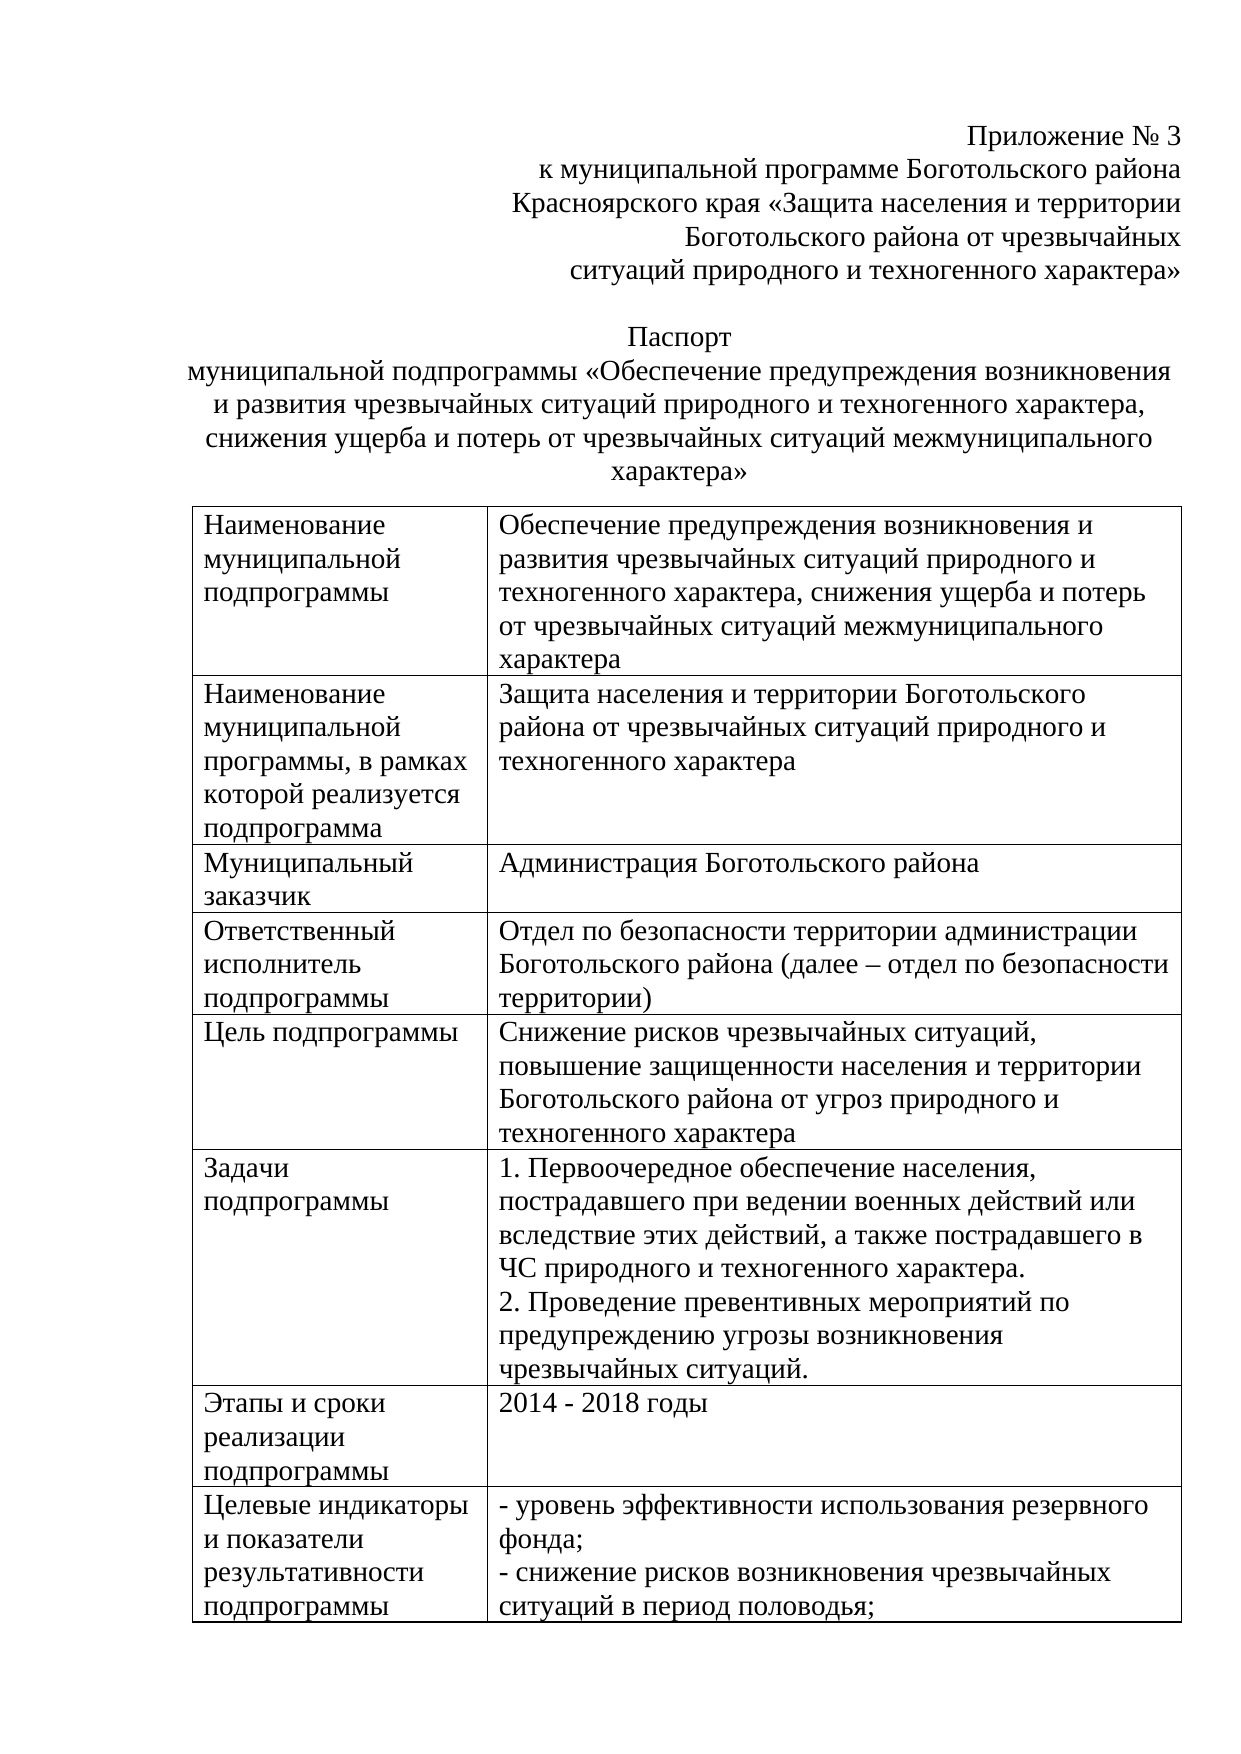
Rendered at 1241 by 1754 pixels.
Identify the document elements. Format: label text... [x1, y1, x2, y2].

table_cell Ответственный исполнитель подпрограммы [193, 913, 487, 1013]
table_cell Отдел по безопасности территории администрации Боготольского района (далее – отдел по безопасности территории) [488, 913, 1181, 1013]
text ситуаций природного и техногенного характера» [202, 252, 1181, 286]
table_cell Этапы и сроки реализации подпрограммы [193, 1386, 487, 1486]
table_header Обеспечение предупреждения возникновения и развития чрезвычайных ситуаций природного и техногенного характера, снижения ущерба и потерь от чрезвычайных ситуаций межмуниципального характера [488, 507, 1181, 675]
table_cell Задачи подпрограммы [193, 1150, 487, 1384]
table_cell Цель подпрограммы [193, 1015, 487, 1149]
table_cell Снижение рисков чрезвычайных ситуаций, повышение защищенности населения и территории Боготольского района от угроз природного и техногенного характера [488, 1015, 1181, 1149]
text Красноярского края «Защита населения и территории [202, 185, 1181, 219]
text Боготольского района от чрезвычайных [202, 219, 1181, 252]
table_cell 1. Первоочередное обеспечение населения, пострадавшего при ведении военных действий или вследствие этих действий, а также пострадавшего в ЧС природного и техногенного характера. 2. Проведение превентивных мероприятий по предупреждению угрозы возникновения чрезвычайных ситуаций. [488, 1150, 1181, 1384]
text Паспорт [177, 319, 1181, 353]
table_cell Защита населения и территории Боготольского района от чрезвычайных ситуаций природного и техногенного характера [488, 676, 1181, 844]
text муниципальной подпрограммы «Обеспечение предупреждения возникновения и развития чрезвычайных ситуаций природного и техногенного характера, снижения ущерба и потерь от чрезвычайных ситуаций межмуниципального характера» [177, 353, 1181, 487]
table_cell Наименование муниципальной программы, в рамках которой реализуется подпрограмма [193, 676, 487, 844]
table_cell Муниципальный заказчик [193, 845, 487, 912]
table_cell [193, 1487, 487, 1621]
text Приложение № 3 [202, 118, 1181, 152]
table_cell Администрация Боготольского района [488, 845, 1181, 912]
table_header Наименование муниципальной подпрограммы [193, 507, 487, 675]
text к муниципальной программе Боготольского района [202, 152, 1181, 185]
table_cell 2014 - 2018 годы [488, 1386, 1181, 1486]
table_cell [488, 1487, 1181, 1621]
